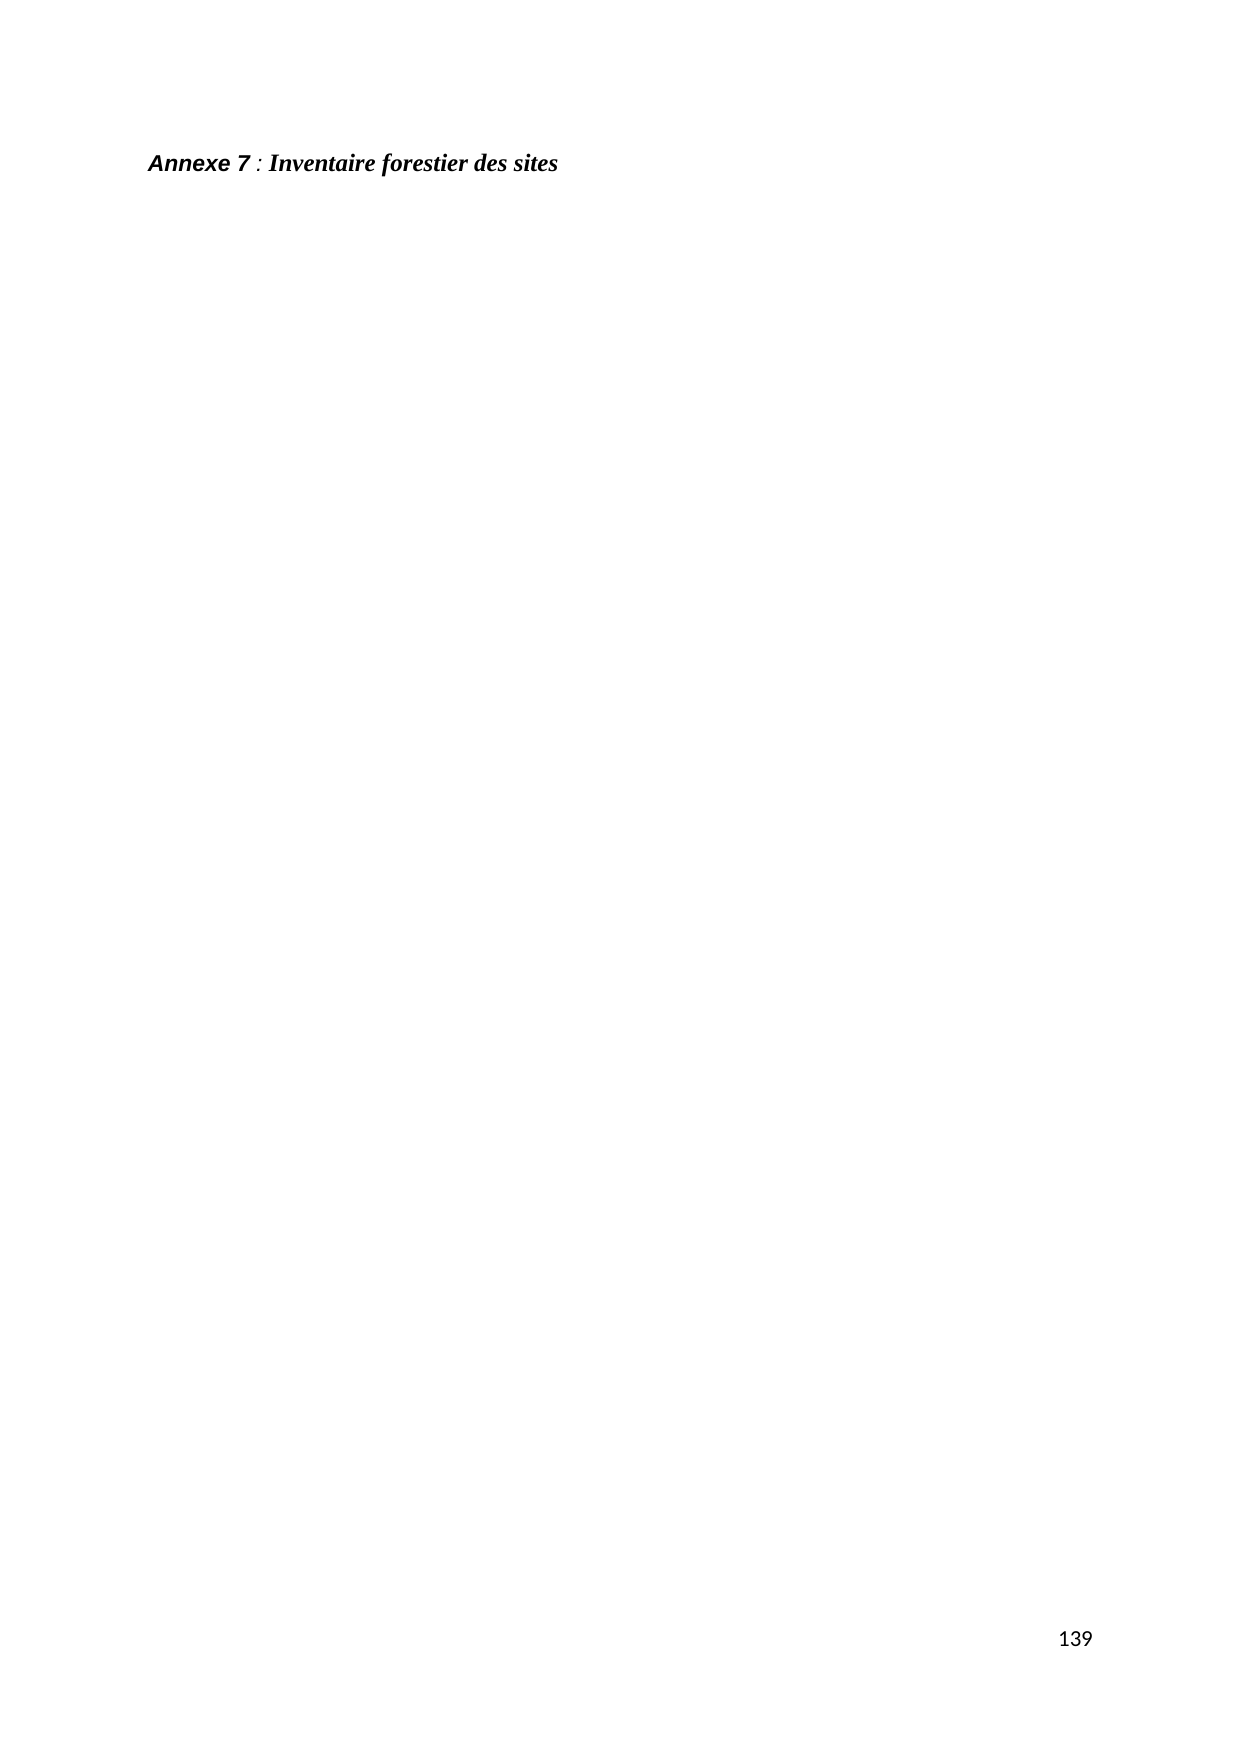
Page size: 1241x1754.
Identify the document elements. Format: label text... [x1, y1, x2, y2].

text Annexe 7 : Inventaire forestier des sites [148, 148, 1093, 176]
